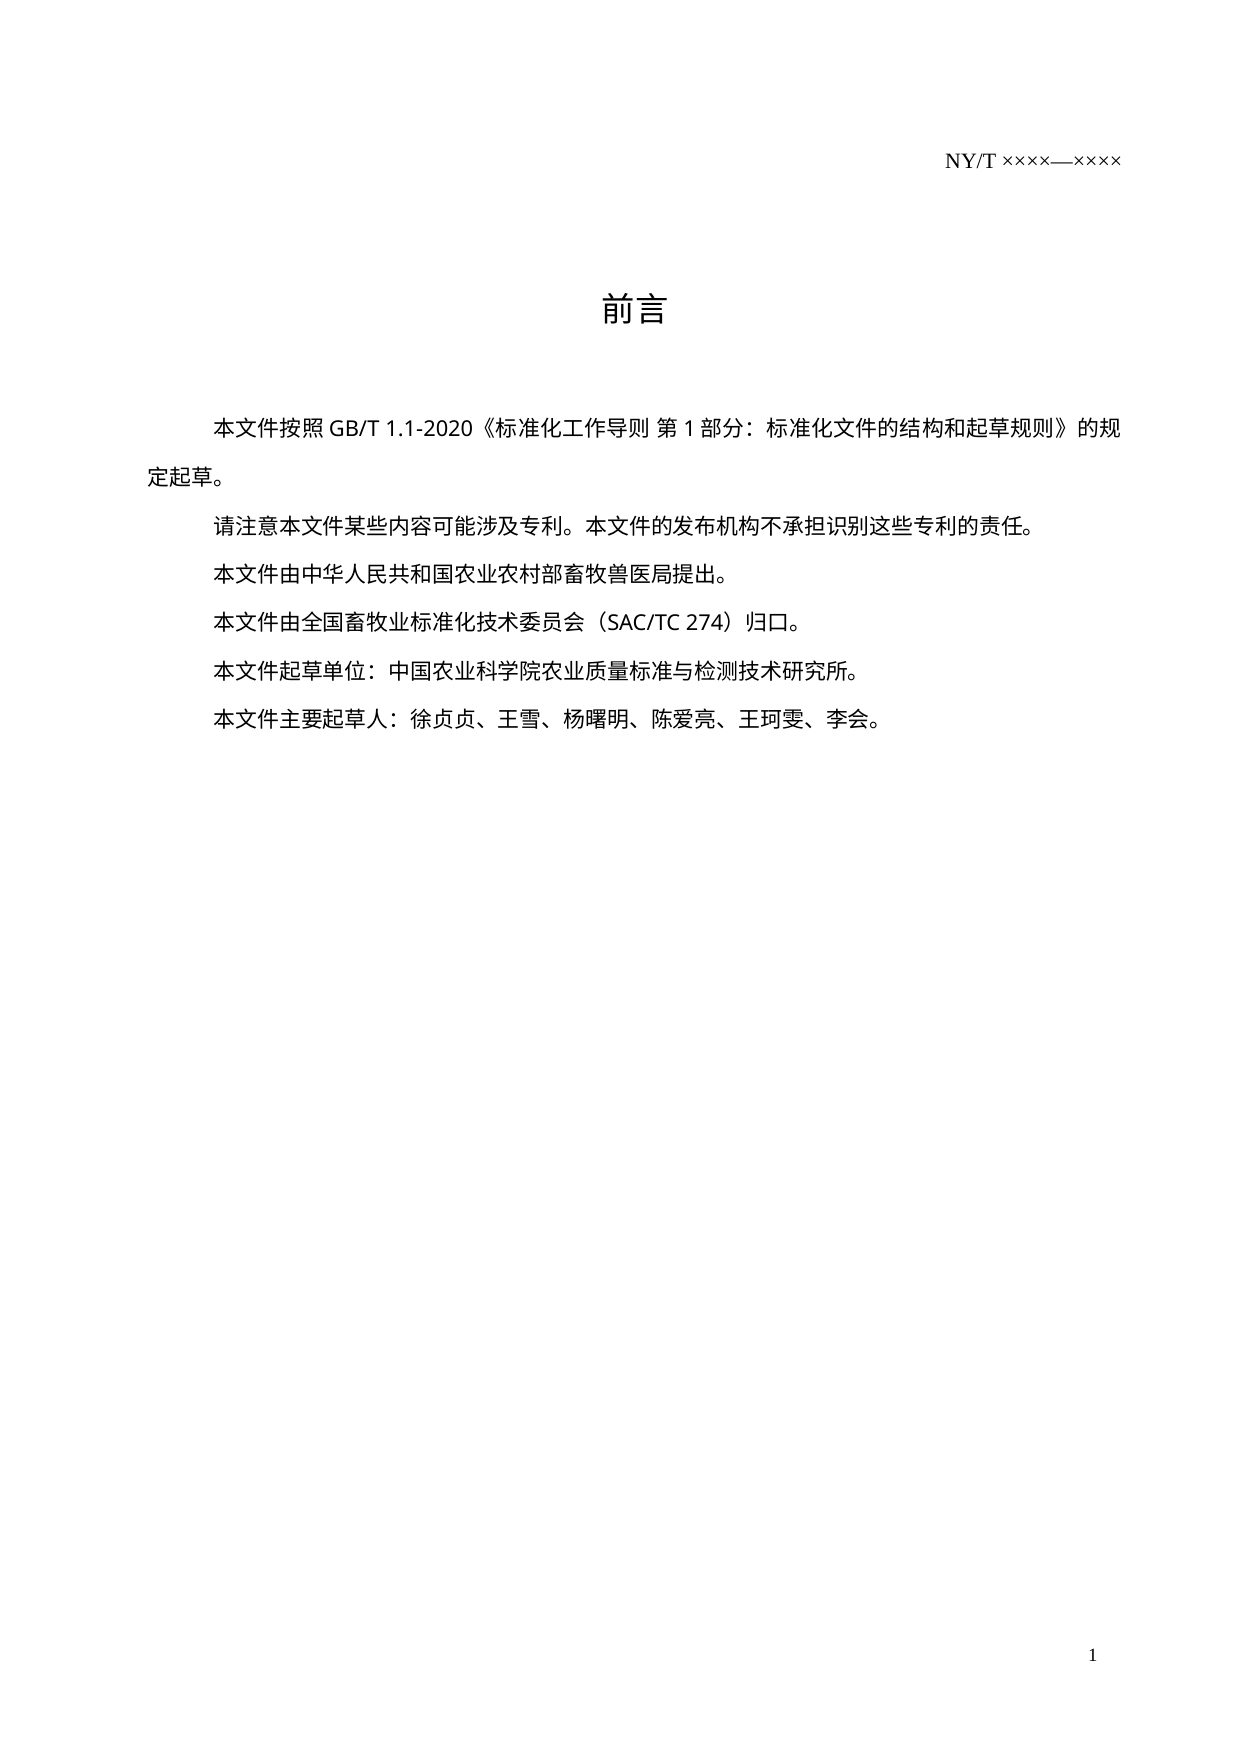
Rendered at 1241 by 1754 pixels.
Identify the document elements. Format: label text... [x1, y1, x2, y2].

text 本文件起草单位：中国农业科学院农业质量标准与检测技术研究所。 [148, 653, 1122, 686]
text 本文件主要起草人：徐贞贞、王雪、杨曙明、陈爱亮、王珂雯、李会。 [148, 702, 1122, 734]
text 本文件由全国畜牧业标准化技术委员会（SAC/TC 274）归口。 [148, 605, 1122, 637]
text 本文件按照GB/T 1.1-2020《标准化工作导则 第1部分：标准化文件的结构和起草规则》的规定起草。 [148, 411, 1122, 492]
text 请注意本文件某些内容可能涉及专利。本文件的发布机构不承担识别这些专利的责任。 [148, 508, 1122, 541]
text 本文件由中华人民共和国农业农村部畜牧兽医局提出。 [148, 557, 1122, 589]
text 前言 [148, 275, 1122, 340]
